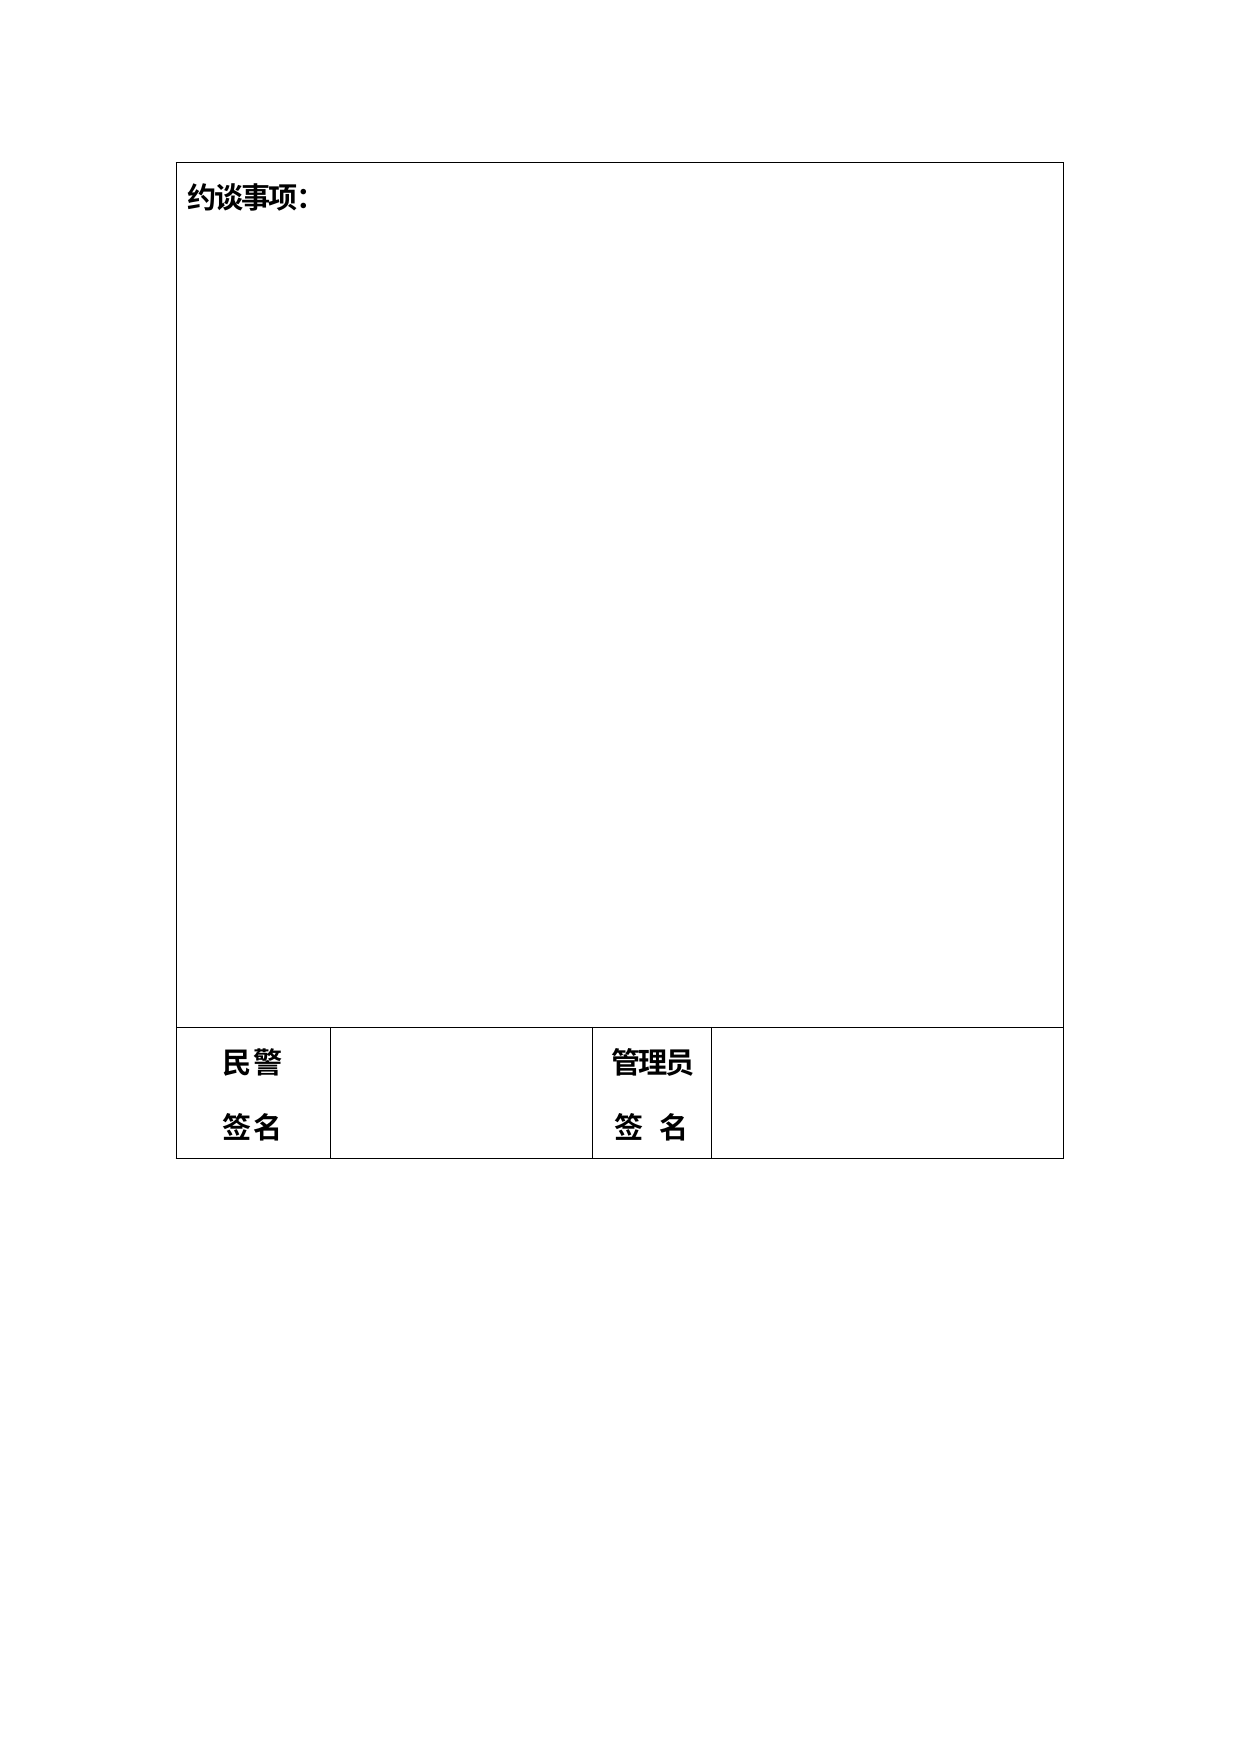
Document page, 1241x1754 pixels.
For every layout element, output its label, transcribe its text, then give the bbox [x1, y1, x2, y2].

table_cell 约谈事项： [177, 163, 1063, 1027]
table_cell 民 警 签 名 [177, 1028, 330, 1158]
table_cell 管理员签 名 [593, 1028, 711, 1158]
table_cell [331, 1028, 592, 1158]
table_cell [712, 1028, 1063, 1158]
